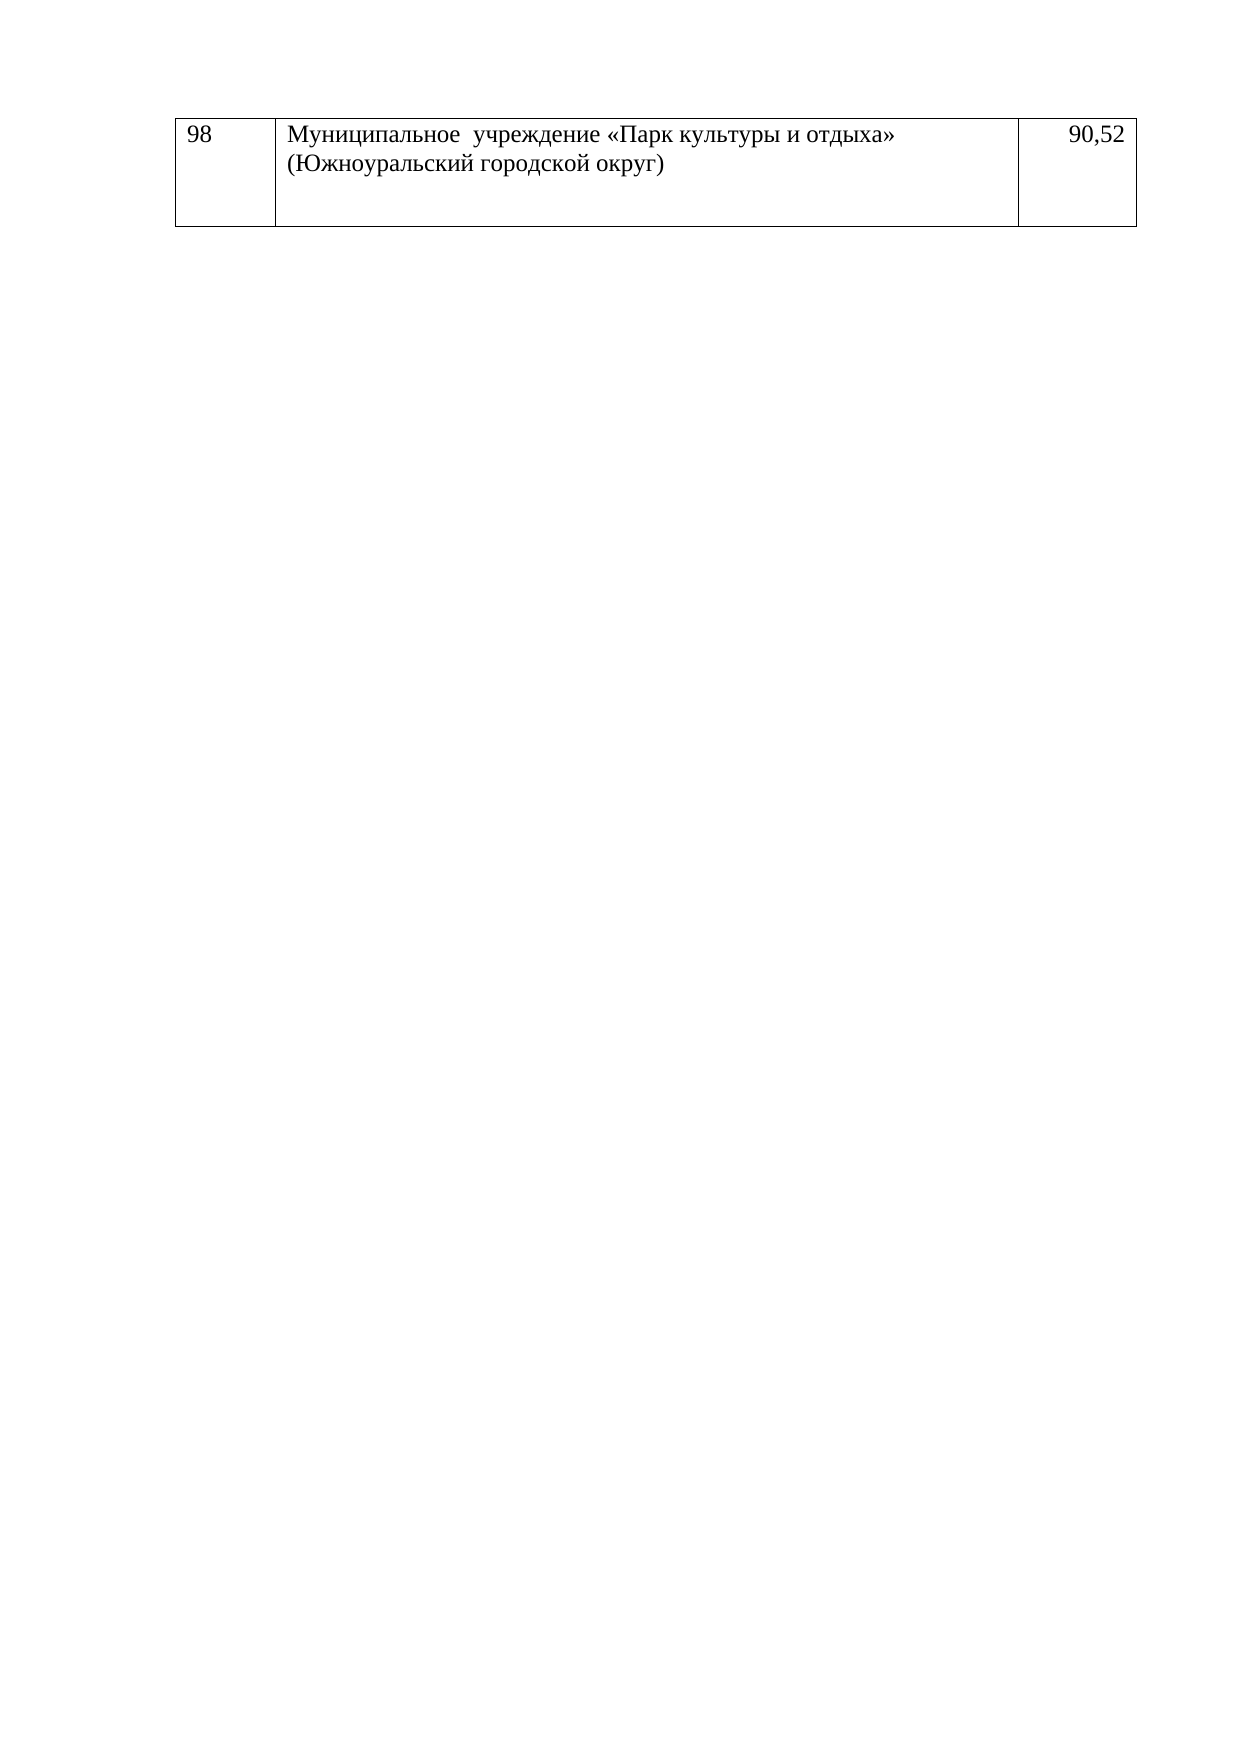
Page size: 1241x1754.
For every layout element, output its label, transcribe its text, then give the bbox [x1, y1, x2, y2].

table_cell Муниципальное учреждение «Парк культуры и отдыха» (Южноуральский городской округ) [276, 119, 1018, 226]
table_cell 98 [176, 119, 275, 226]
table_cell 90,52 [1019, 119, 1136, 226]
